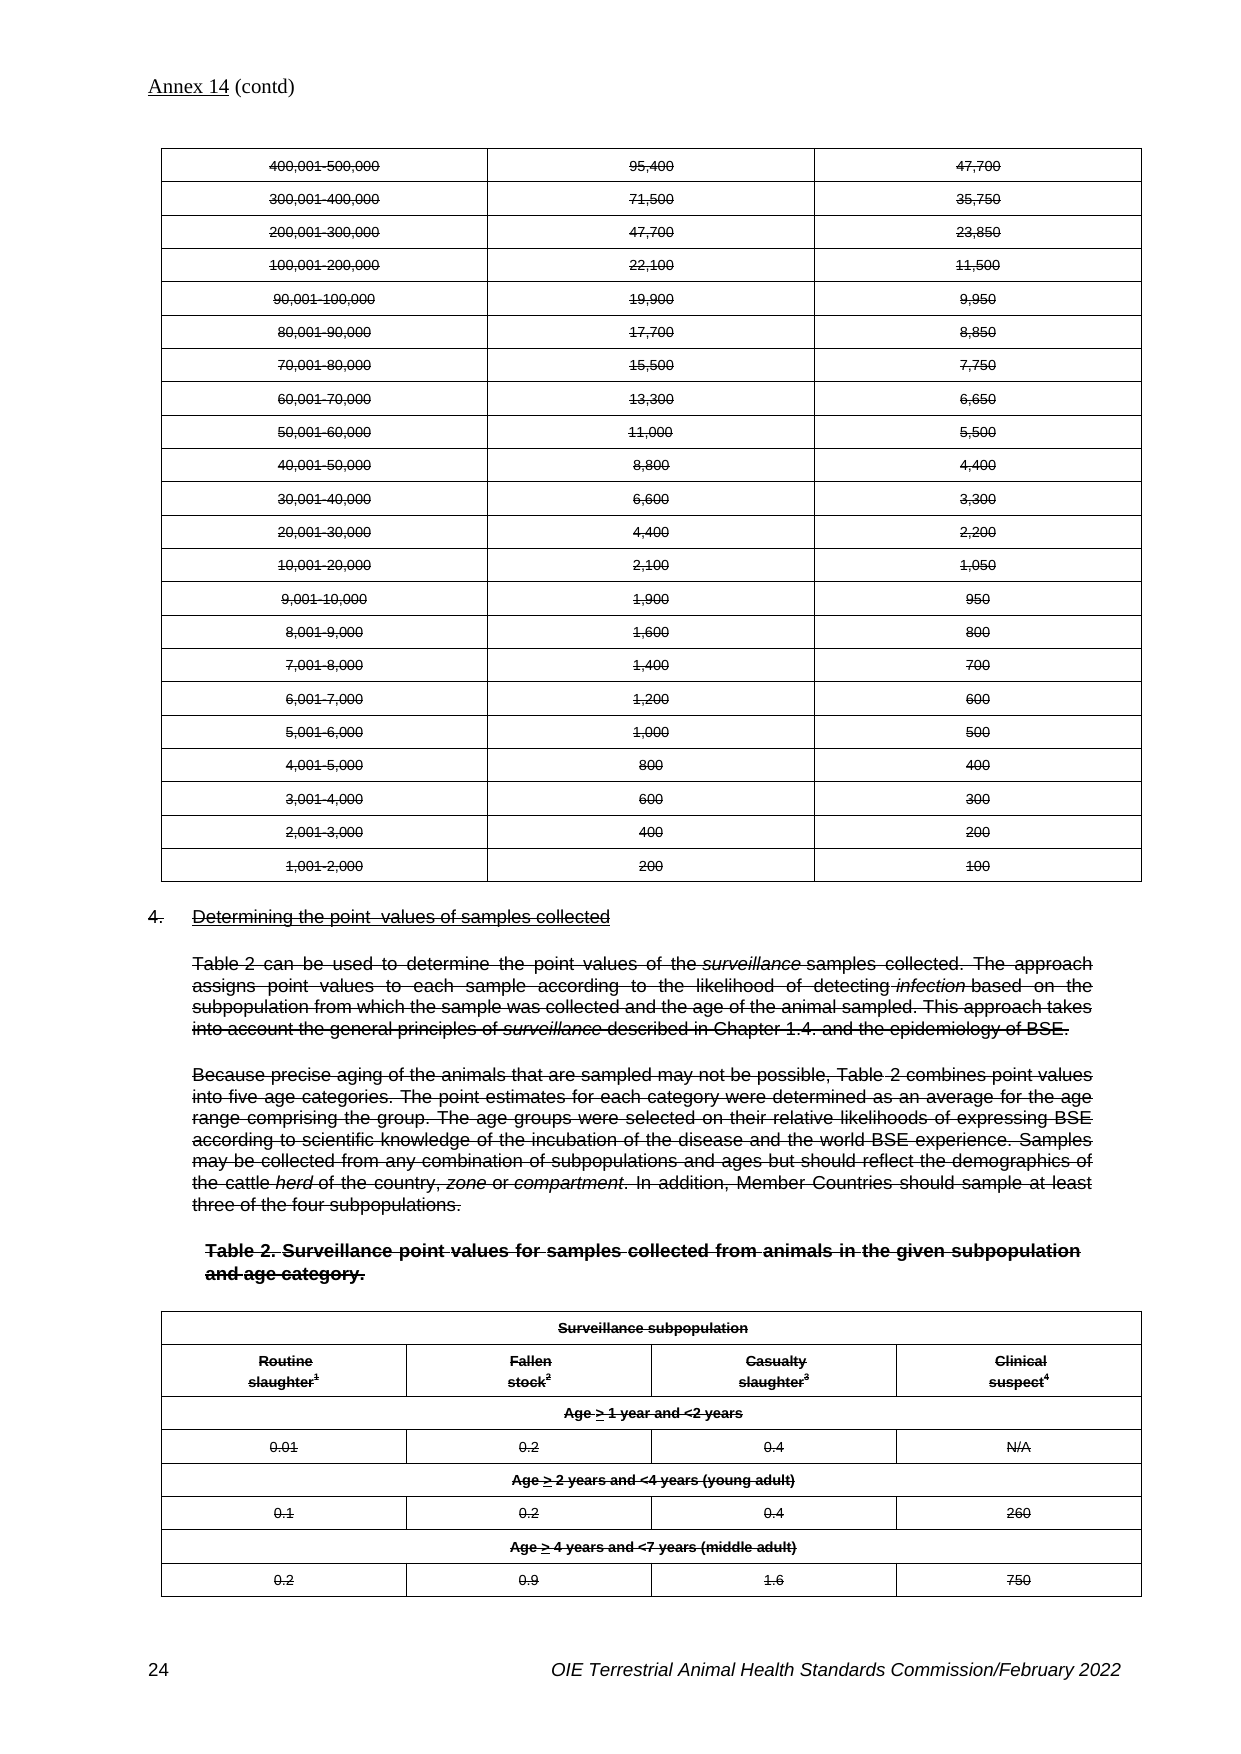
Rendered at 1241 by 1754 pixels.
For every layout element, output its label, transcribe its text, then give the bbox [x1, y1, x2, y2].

table_cell Age > 4 years and <7 years (middle adult) [162, 1530, 1141, 1563]
table_cell 1,200 [488, 682, 814, 714]
table_cell 3,001-4,000 [162, 782, 487, 814]
table_cell 0.4 [652, 1430, 896, 1463]
table_cell 0.01 [162, 1430, 406, 1463]
table_cell 35,750 [815, 182, 1141, 214]
table_cell 1,600 [488, 616, 814, 648]
table_header Surveillance subpopulation [162, 1312, 1141, 1344]
table_cell 1,900 [488, 582, 814, 614]
table_cell 950 [815, 582, 1141, 614]
table_cell 8,001-9,000 [162, 616, 487, 648]
table_cell 15,500 [488, 349, 814, 381]
table_cell 400 [488, 816, 814, 848]
table_cell 50,001-60,000 [162, 416, 487, 448]
table_cell 8,800 [488, 449, 814, 481]
table_cell 0.4 [652, 1497, 896, 1529]
table_cell 6,650 [815, 382, 1141, 414]
table_cell 400 [815, 749, 1141, 781]
table_cell 8,850 [815, 316, 1141, 348]
table_cell 0.1 [162, 1497, 406, 1529]
table_cell 100,001-200,000 [162, 249, 487, 281]
table_cell 200 [815, 816, 1141, 848]
table_cell 40,001-50,000 [162, 449, 487, 481]
table_cell 0.2 [162, 1564, 406, 1596]
table_cell Clinical suspect4 [897, 1345, 1141, 1396]
table_cell 1,001-2,000 [162, 849, 487, 881]
table_cell 90,001-100,000 [162, 282, 487, 314]
table_cell 100 [815, 849, 1141, 881]
table_cell 0.2 [407, 1497, 651, 1529]
table_cell 1,000 [488, 716, 814, 748]
table_cell 9,001-10,000 [162, 582, 487, 614]
table_cell 800 [488, 749, 814, 781]
table_cell 7,750 [815, 349, 1141, 381]
table_cell Fallen stock2 [407, 1345, 651, 1396]
table_cell 2,200 [815, 516, 1141, 548]
table_cell Age > 2 years and <4 years (young adult) [162, 1464, 1141, 1496]
text Table 2 can be used to determine the point values of the surveillance samples collected. The approach assigns point values to each sample according to the likelihood of detecting infection based on the subpopulation from which the sample was collected and the age of the animal sampled. This approach takes into account the general principles of surveillance described in Chapter 1.4. and the epidemiology of BSE. [192, 1009, 1092, 1039]
table_cell 19,900 [488, 282, 814, 314]
table_cell Age > 1 year and <2 years [162, 1397, 1141, 1429]
table_cell N/A [897, 1430, 1141, 1463]
table_cell 260 [897, 1497, 1141, 1529]
table_cell 700 [815, 649, 1141, 681]
table_cell 23,850 [815, 216, 1141, 248]
table_cell 1,050 [815, 549, 1141, 581]
table_cell 4,400 [815, 449, 1141, 481]
table_cell 750 [897, 1564, 1141, 1596]
table_cell 6,001-7,000 [162, 682, 487, 714]
table_cell 80,001-90,000 [162, 316, 487, 348]
table_cell 4,001-5,000 [162, 749, 487, 781]
table_cell 200,001-300,000 [162, 216, 487, 248]
table_cell 11,500 [815, 249, 1141, 281]
table_cell 300 [815, 782, 1141, 814]
table_cell 70,001-80,000 [162, 349, 487, 381]
table_cell 13,300 [488, 382, 814, 414]
table_cell 47,700 [815, 149, 1141, 181]
table_cell 5,001-6,000 [162, 716, 487, 748]
table_cell 9,950 [815, 282, 1141, 314]
table_cell 3,300 [815, 482, 1141, 514]
table_cell 30,001-40,000 [162, 482, 487, 514]
table_cell 600 [815, 682, 1141, 714]
subtitle Table 2. Surveillance point values for samples collected from animals in the given subpopulation and age category. [205, 1240, 1081, 1284]
table_cell 60,001-70,000 [162, 382, 487, 414]
table_cell Casualty slaughter3 [652, 1345, 896, 1396]
table_cell 200 [488, 849, 814, 881]
table_cell 4,400 [488, 516, 814, 548]
table_cell 22,100 [488, 249, 814, 281]
table_cell Routine slaughter1 [162, 1345, 406, 1396]
table_cell 600 [488, 782, 814, 814]
table_cell 20,001-30,000 [162, 516, 487, 548]
table_cell 1,400 [488, 649, 814, 681]
table_cell 47,700 [488, 216, 814, 248]
table_cell 95,400 [488, 149, 814, 181]
table_cell 400,001-500,000 [162, 149, 487, 181]
table_cell 71,500 [488, 182, 814, 214]
table_cell 1.6 [652, 1564, 896, 1596]
table_cell 0.2 [407, 1430, 651, 1463]
table_cell 0.9 [407, 1564, 651, 1596]
table_cell 2,100 [488, 549, 814, 581]
table_cell 11,000 [488, 416, 814, 448]
table_cell 300,001-400,000 [162, 182, 487, 214]
table_cell 17,700 [488, 316, 814, 348]
table_cell 2,001-3,000 [162, 816, 487, 848]
table_cell 800 [815, 616, 1141, 648]
text 4. Determining the point values of samples collected [148, 906, 1092, 928]
table_cell 5,500 [815, 416, 1141, 448]
table_cell 500 [815, 716, 1141, 748]
table_cell 7,001-8,000 [162, 649, 487, 681]
table_cell 6,600 [488, 482, 814, 514]
table_cell 10,001-20,000 [162, 549, 487, 581]
